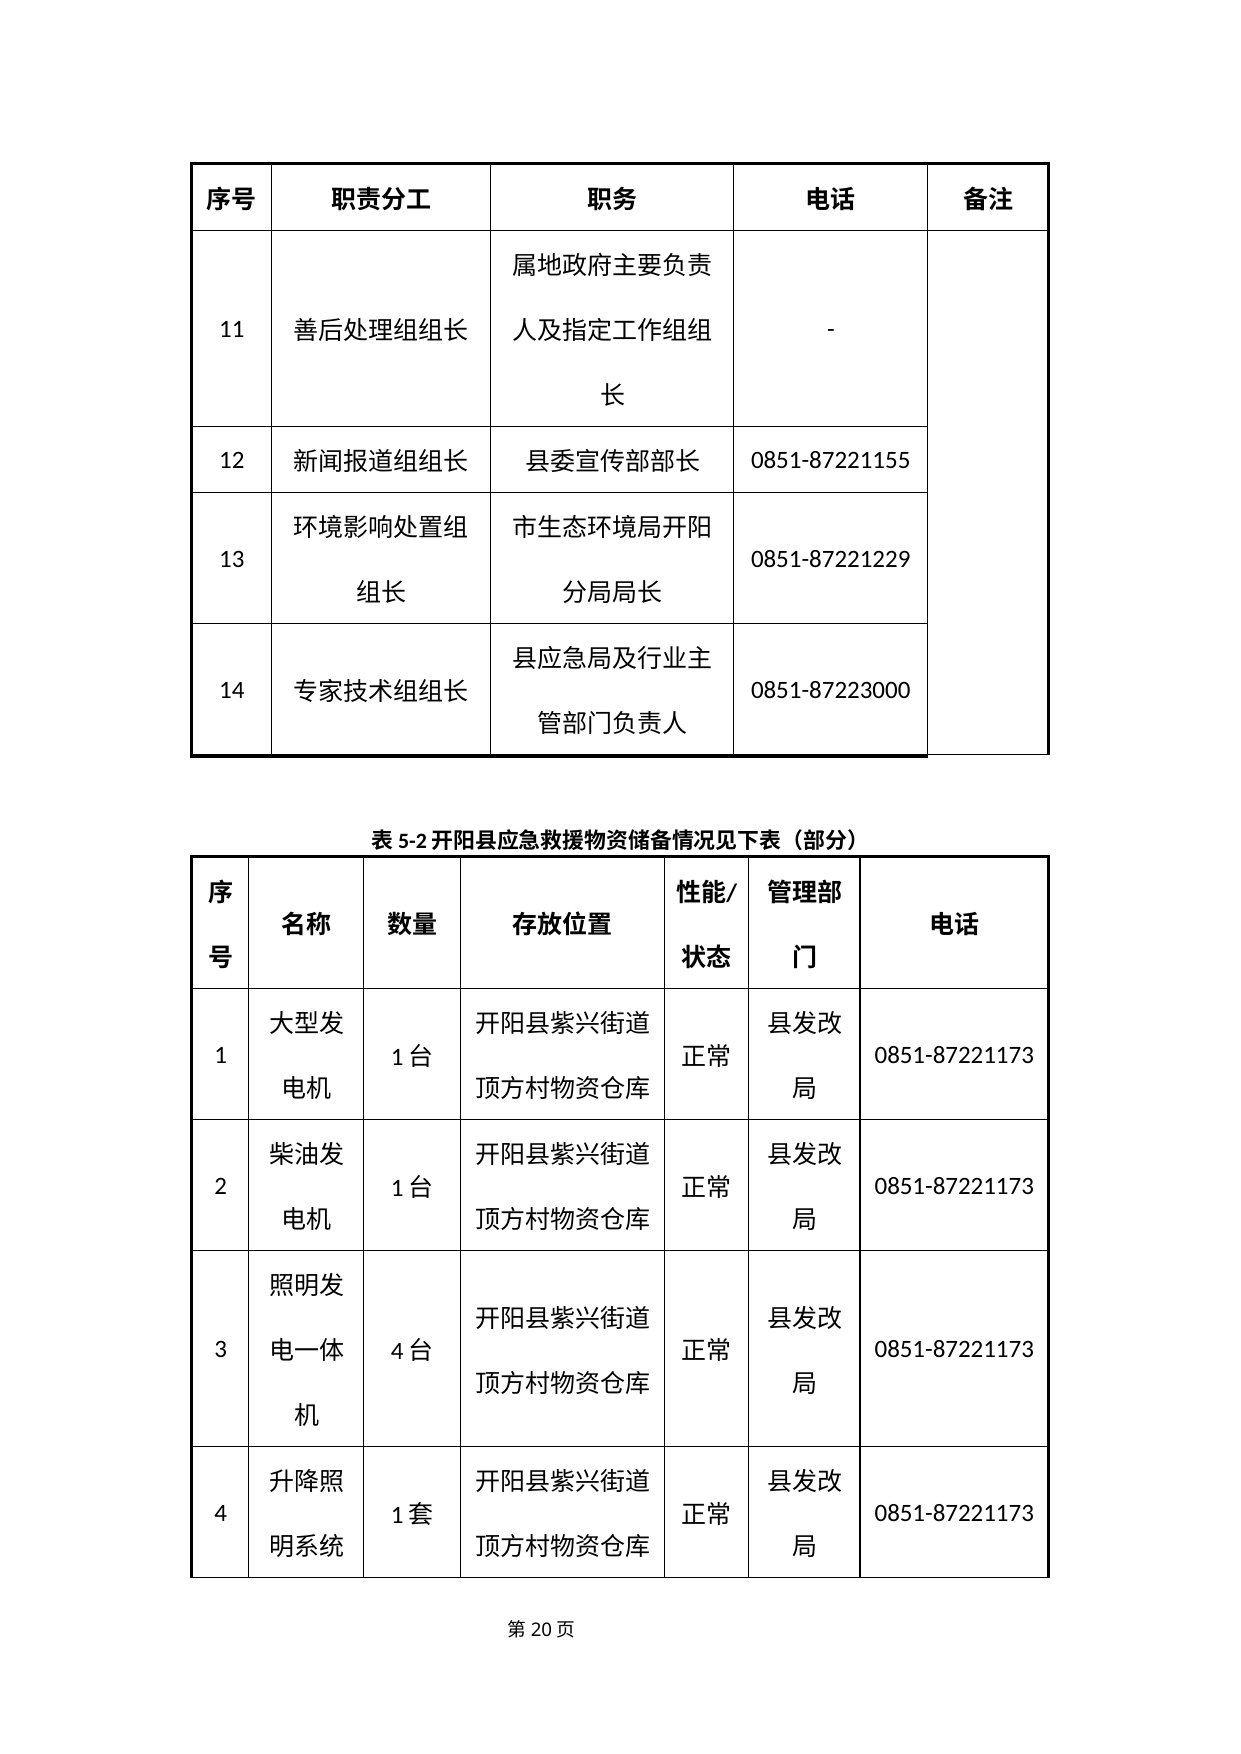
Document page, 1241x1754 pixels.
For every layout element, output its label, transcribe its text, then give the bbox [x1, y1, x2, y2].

table_cell 大型发电机 [249, 989, 363, 1119]
table_cell 4台 [364, 1251, 460, 1446]
table_cell 开阳县紫兴街道顶方村物资仓库 [461, 1120, 664, 1250]
table_cell 0851-87221229 [734, 493, 927, 623]
table_cell 0851-87221173 [861, 989, 1047, 1119]
table_cell 开阳县紫兴街道顶方村物资仓库 [461, 1447, 664, 1577]
table_cell 县应急局及行业主管部门负责人 [491, 624, 733, 754]
table_cell 县发改局 [749, 989, 859, 1119]
table_cell 13 [193, 493, 271, 623]
table_cell 柴油发电机 [249, 1120, 363, 1250]
table_cell 0851-87221173 [861, 1251, 1047, 1446]
table_cell 县委宣传部部长 [491, 427, 733, 492]
table_header 电话 [861, 858, 1047, 988]
table_cell 正常 [665, 1251, 748, 1446]
table_cell 正常 [665, 1120, 748, 1250]
table_cell 14 [193, 624, 271, 754]
table_cell 升降照明系统 [249, 1447, 363, 1577]
table_header 备注 [928, 165, 1047, 230]
table_header 名称 [249, 858, 363, 988]
table_cell 0851-87221173 [861, 1447, 1047, 1577]
table_header 电话 [734, 165, 927, 230]
table_cell 开阳县紫兴街道顶方村物资仓库 [461, 1251, 664, 1446]
table_cell 1台 [364, 989, 460, 1119]
table_cell 县发改局 [749, 1447, 859, 1577]
table_cell 0851-87221173 [861, 1120, 1047, 1250]
table_cell 县发改局 [749, 1120, 859, 1250]
table_header 管理部门 [749, 858, 859, 988]
table_cell 1 [193, 989, 248, 1119]
table_cell 新闻报道组组长 [272, 427, 490, 492]
table_header 职务 [491, 165, 733, 230]
table_cell 属地政府主要负责人及指定工作组组长 [491, 231, 733, 426]
table_cell 3 [193, 1251, 248, 1446]
table_cell - [734, 231, 927, 426]
table_cell 正常 [665, 989, 748, 1119]
table_cell 正常 [665, 1447, 748, 1577]
table_cell 善后处理组组长 [272, 231, 490, 426]
table_cell 照明发电一体机 [249, 1251, 363, 1446]
table_header 序号 [193, 165, 271, 230]
table_cell 2 [193, 1120, 248, 1250]
table_cell 1套 [364, 1447, 460, 1577]
table_cell 11 [193, 231, 271, 426]
table_header 职责分工 [272, 165, 490, 230]
table_header 序号 [193, 858, 248, 988]
table_cell 12 [193, 427, 271, 492]
table_cell 市生态环境局开阳分局局长 [491, 493, 733, 623]
table_cell 0851-87221155 [734, 427, 927, 492]
table_cell 环境影响处置组组长 [272, 493, 490, 623]
table_cell 县发改局 [749, 1251, 859, 1446]
table_header 存放位置 [461, 858, 664, 988]
table_cell 开阳县紫兴街道顶方村物资仓库 [461, 989, 664, 1119]
table_cell 4 [193, 1447, 248, 1577]
text 表5-2开阳县应急救援物资储备情况见下表（部分） [187, 822, 1053, 855]
table_header 性能/状态 [665, 858, 748, 988]
table_cell 0851-87223000 [734, 624, 927, 754]
table_cell 1台 [364, 1120, 460, 1250]
table_header 数量 [364, 858, 460, 988]
table_cell 专家技术组组长 [272, 624, 490, 754]
